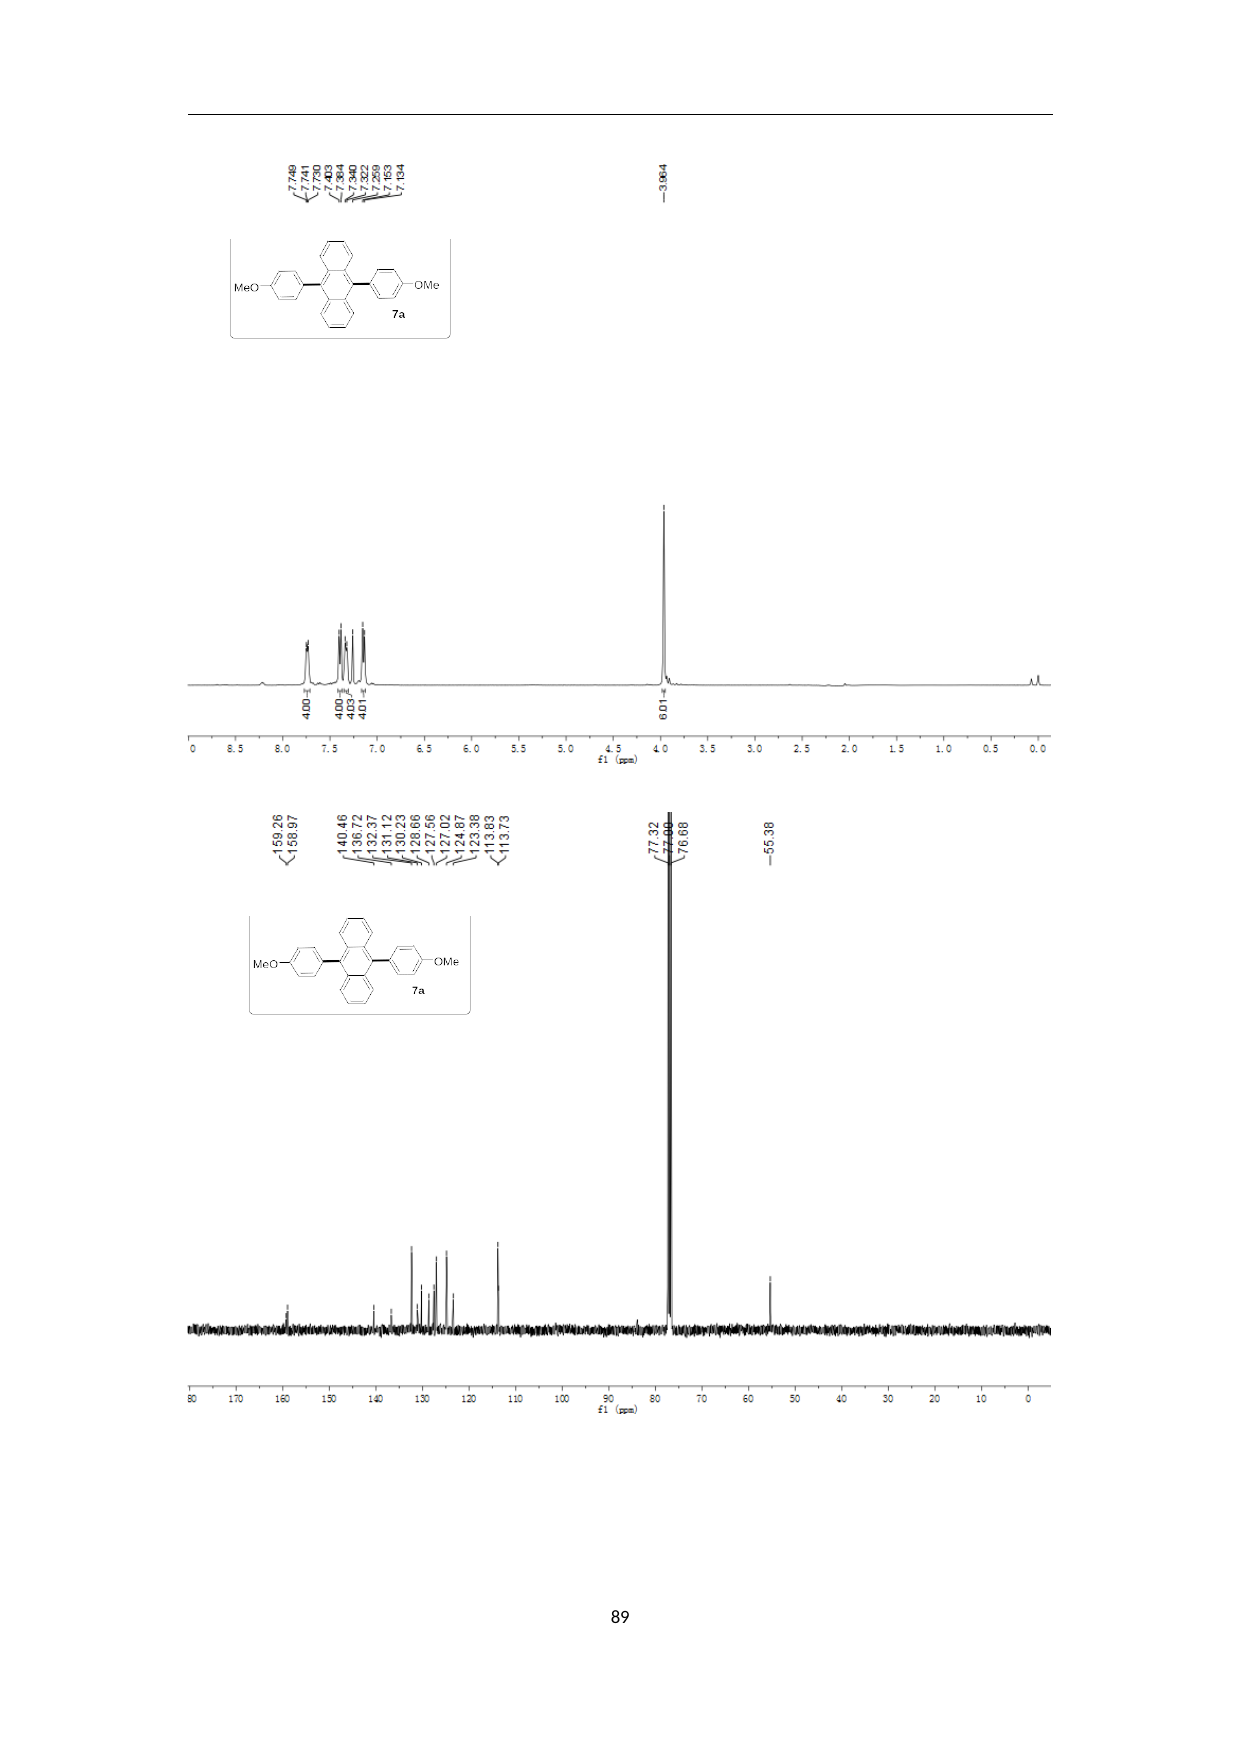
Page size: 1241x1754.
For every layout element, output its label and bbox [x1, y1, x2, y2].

picture [187, 162, 1051, 765]
picture [187, 812, 1051, 1415]
